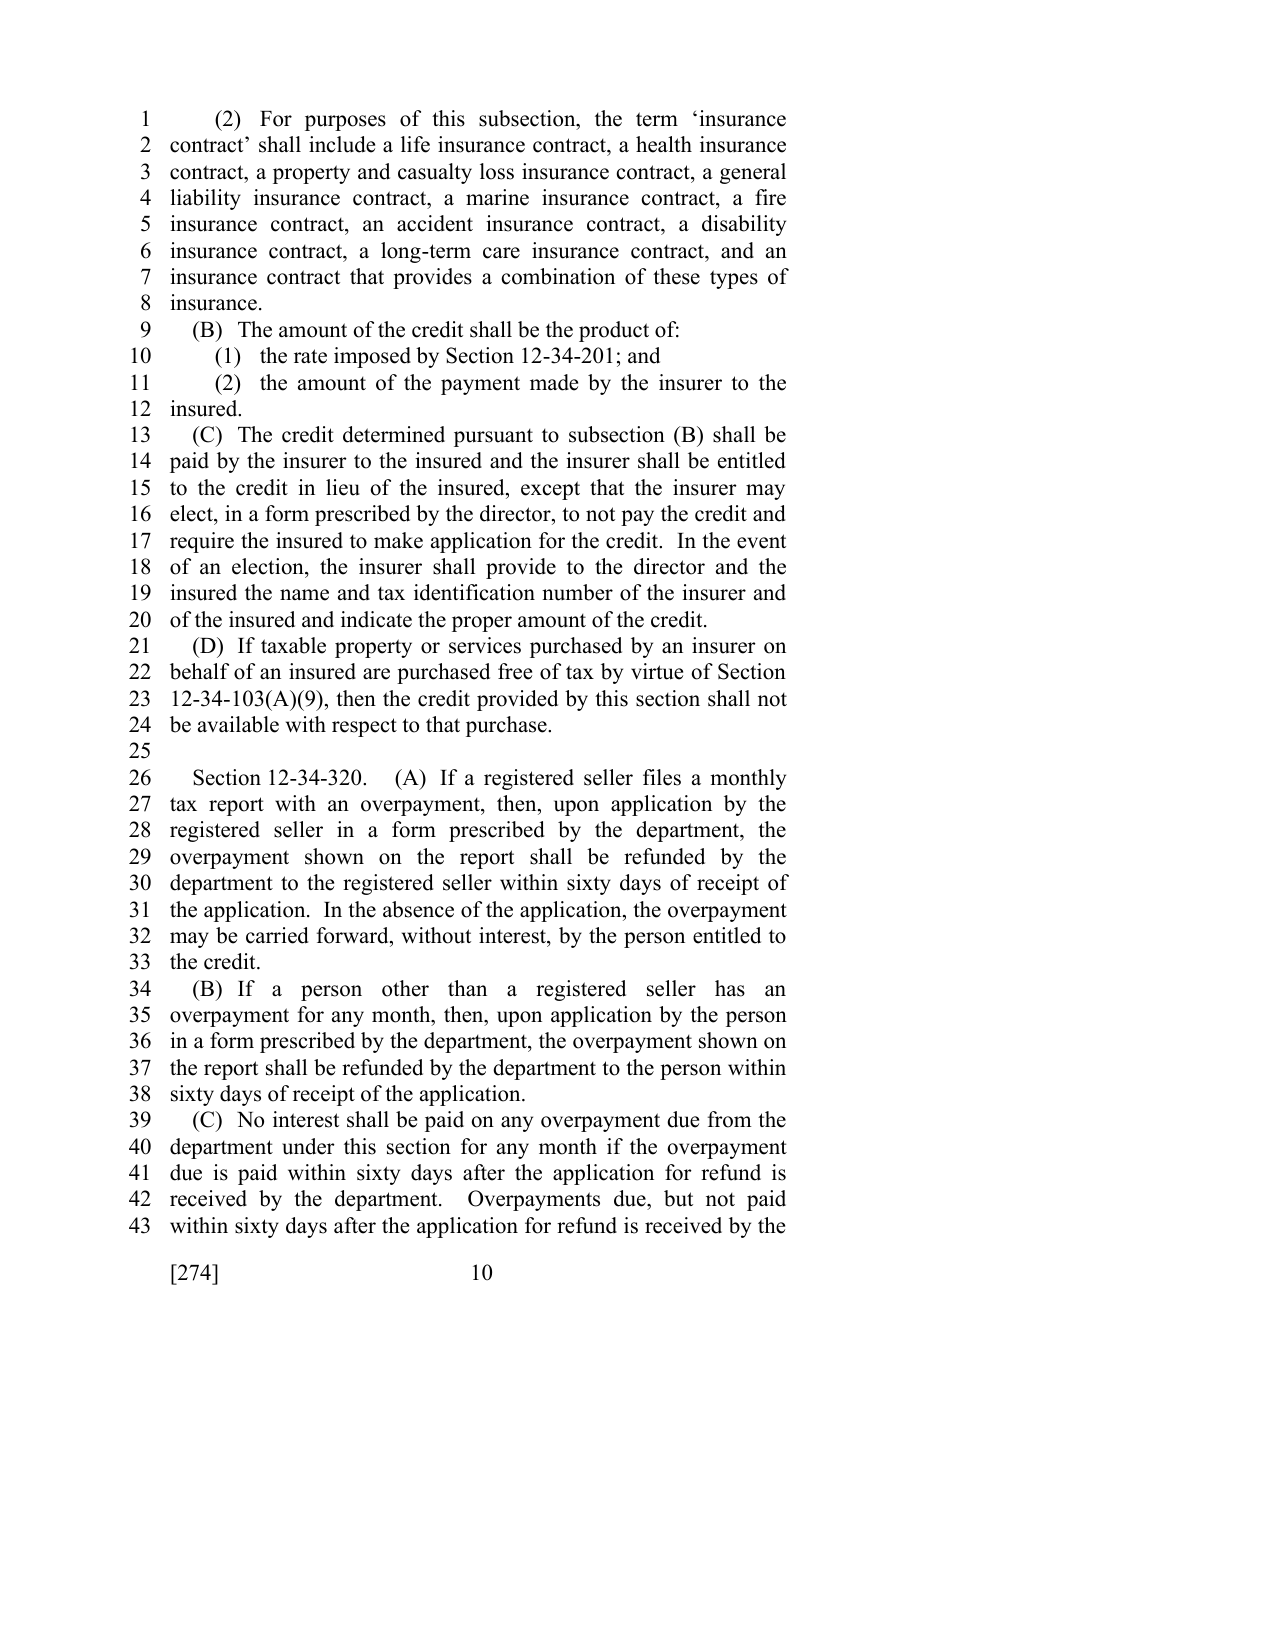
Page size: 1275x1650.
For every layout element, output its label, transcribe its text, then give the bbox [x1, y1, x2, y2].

text (B) If a person other than a registered seller has an overpayment for any month, then, upon application by the person in a form prescribed by the department, the overpayment shown on the report shall be refunded by the department to the person within sixty days of receipt of the application. [169, 975, 787, 1106]
text (C) The credit determined pursuant to subsection (B) shall be paid by the insurer to the insured and the insurer shall be entitled to the credit in lieu of the insured, except that the insurer may elect, in a form prescribed by the director, to not pay the credit and require the insured to make application for the credit. In the event of an election, the insurer shall provide to the director and the insured the name and tax identification number of the insurer and of the insured and indicate the proper amount of the credit. [169, 421, 787, 632]
text (2) For purposes of this subsection, the term ‘insurance contract’ shall include a life insurance contract, a health insurance contract, a property and casualty loss insurance contract, a general liability insurance contract, a marine insurance contract, a fire insurance contract, an accident insurance contract, a disability insurance contract, a long-term care insurance contract, and an insurance contract that provides a combination of these types of insurance. [169, 105, 787, 316]
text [169, 1106, 787, 1238]
text (1) the rate imposed by Section 12-34-201; and [169, 342, 787, 368]
text (2) the amount of the payment made by the insurer to the insured. [169, 368, 787, 421]
text Section 12-34-320. (A) If a registered seller files a monthly tax report with an overpayment, then, upon application by the registered seller in a form prescribed by the department, the overpayment shown on the report shall be refunded by the department to the registered seller within sixty days of receipt of the application. In the absence of the application, the overpayment may be carried forward, without interest, by the person entitled to the credit. [169, 764, 787, 975]
text (D) If taxable property or services purchased by an insurer on behalf of an insured are purchased free of tax by virtue of Section 12-34-103(A)(9), then the credit provided by this section shall not be available with respect to that purchase. [169, 632, 787, 737]
text (B) The amount of the credit shall be the product of: [169, 316, 787, 342]
